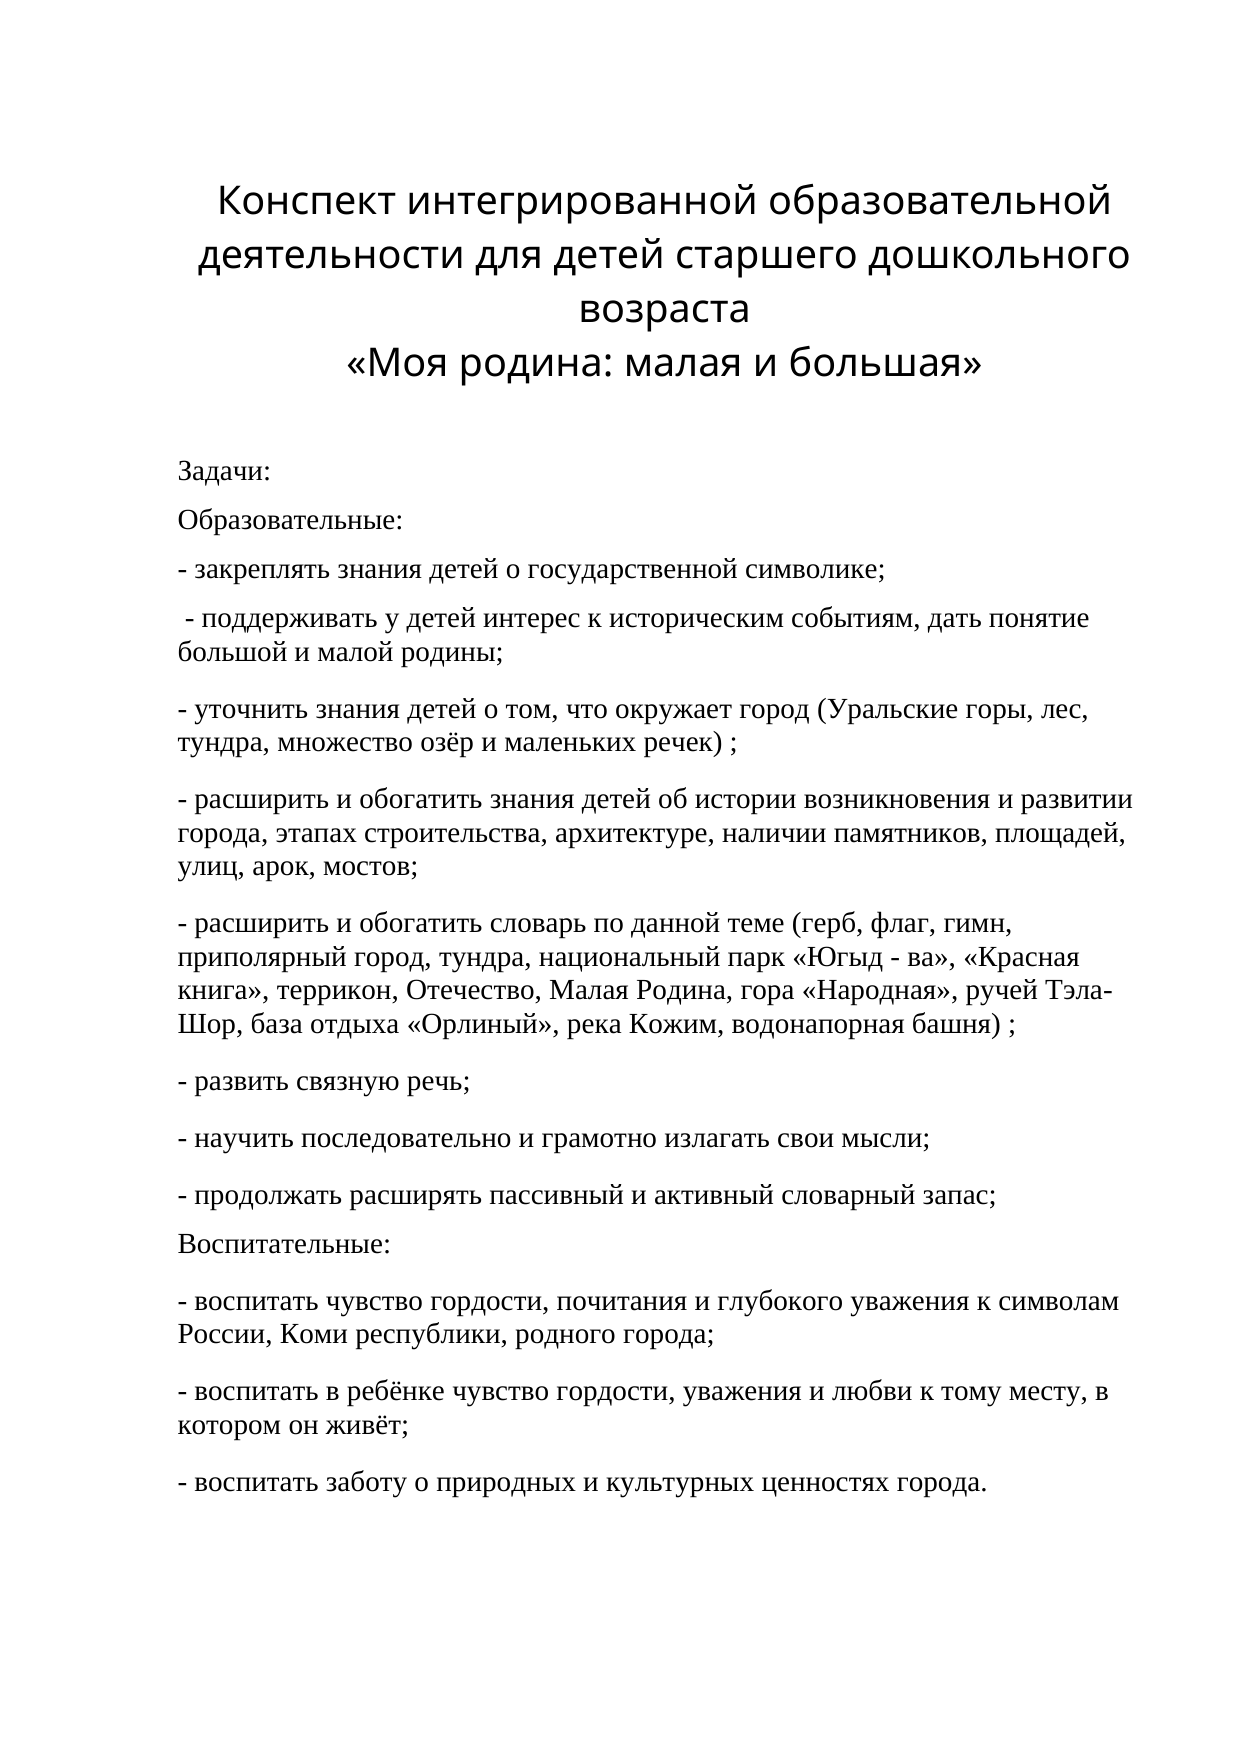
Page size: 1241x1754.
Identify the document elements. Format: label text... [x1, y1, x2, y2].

text - поддерживать у детей интерес к историческим событиям, дать понятие большой и малой родины; [177, 600, 1152, 667]
text - расширить и обогатить словарь по данной теме (герб, флаг, гимн, приполярный город, тундра, национальный парк «Югыд - ва», «Красная книга», террикон, Отечество, Малая Родина, гора «Народная», ручей Тэла-Шор, база отдыха «Орлиный», река Кожим, водонапорная башня) ; [177, 905, 1152, 1039]
text - продолжать расширять пассивный и активный словарный запас; [177, 1177, 1152, 1210]
text Воспитательные: [177, 1226, 1152, 1259]
text Образовательные: [177, 502, 1152, 535]
text - воспитать заботу о природных и культурных ценностях города. [177, 1464, 1152, 1498]
text - научить последовательно и грамотно излагать свои мысли; [177, 1120, 1152, 1153]
text - расширить и обогатить знания детей об истории возникновения и развитии города, этапах строительства, архитектуре, наличии памятников, площадей, улиц, арок, мостов; [177, 781, 1152, 882]
text - уточнить знания детей о том, что окружает город (Уральские горы, лес, тундра, множество озёр и маленьких речек) ; [177, 691, 1152, 758]
text - закреплять знания детей о государственной символике; [177, 551, 1152, 584]
text - воспитать чувство гордости, почитания и глубокого уважения к символам России, Коми республики, родного города; [177, 1283, 1152, 1350]
text - воспитать в ребёнке чувство гордости, уважения и любви к тому месту, в котором он живёт; [177, 1373, 1152, 1441]
text Задачи: [177, 453, 1152, 486]
text Конспект интегрированной образовательной деятельности для детей старшего дошкольного возраста «Моя родина: малая и большая» [177, 118, 1152, 388]
text - развить связную речь; [177, 1063, 1152, 1096]
